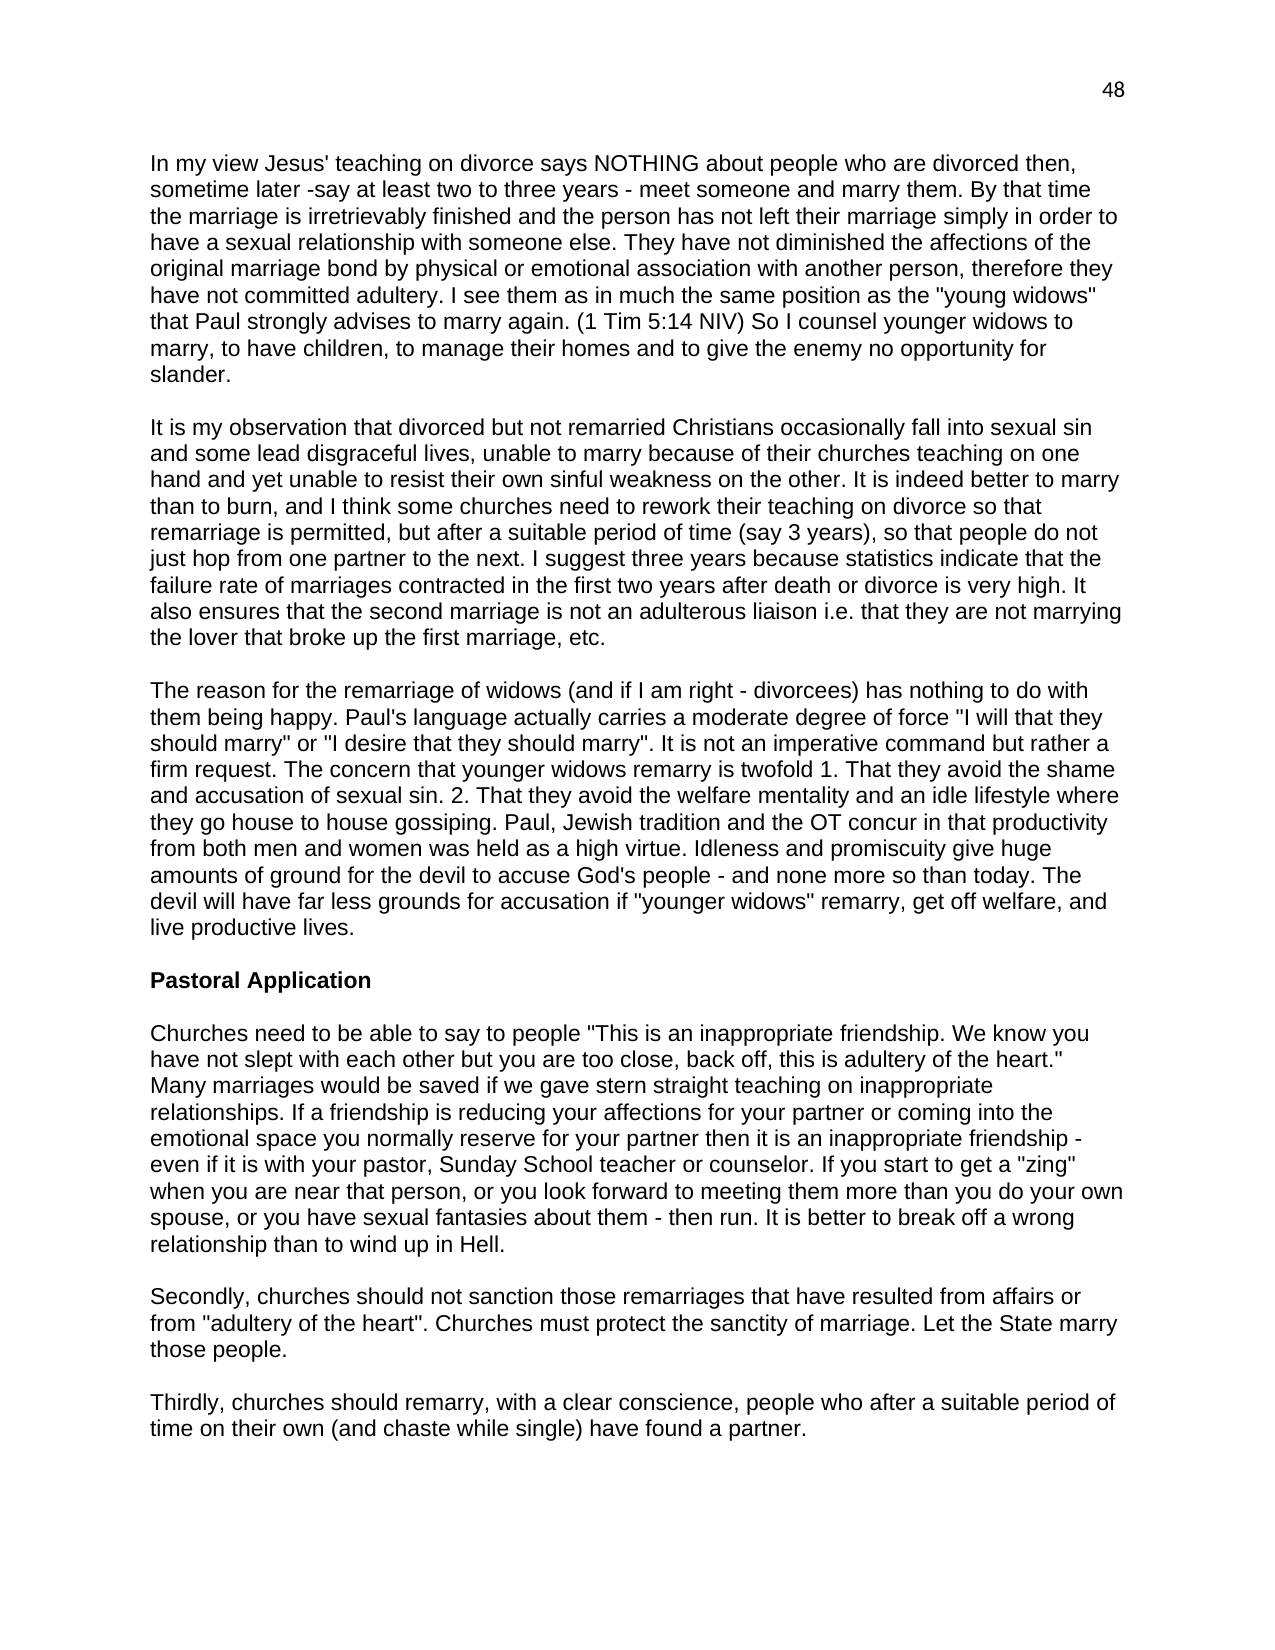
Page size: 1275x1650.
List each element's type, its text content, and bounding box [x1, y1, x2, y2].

text Pastoral Application [150, 967, 1125, 993]
text Thirdly, churches should remarry, with a clear conscience, people who after a suitable period of time on their own (and chaste while single) have found a partner. [150, 1389, 1125, 1441]
text The reason for the remarriage of widows (and if I am right - divorcees) has nothing to do with them being happy. Paul's language actually carries a moderate degree of force "I will that they should marry" or "I desire that they should marry". It is not an imperative command but rather a firm request. The concern that younger widows remarry is twofold 1. That they avoid the shame and accusation of sexual sin. 2. That they avoid the welfare mentality and an idle lifestyle where they go house to house gossiping. Paul, Jewish tradition and the OT concur in that productivity from both men and women was held as a high virtue. Idleness and promiscuity give huge amounts of ground for the devil to accuse God's people - and none more so than today. The devil will have far less grounds for accusation if "younger widows" remarry, get off welfare, and live productive lives. [150, 677, 1125, 941]
text Churches need to be able to say to people "This is an inappropriate friendship. We know you have not slept with each other but you are too close, back off, this is adultery of the heart." Many marriages would be saved if we gave stern straight teaching on inappropriate relationships. If a friendship is reducing your affections for your partner or coming into the emotional space you normally reserve for your partner then it is an inappropriate friendship - even if it is with your pastor, Sunday School teacher or counselor. If you start to get a "zing" when you are near that person, or you look forward to meeting them more than you do your own spouse, or you have sexual fantasies about them - then run. It is better to break off a wrong relationship than to wind up in Hell. [150, 1020, 1125, 1257]
text It is my observation that divorced but not remarried Christians occasionally fall into sexual sin and some lead disgraceful lives, unable to marry because of their churches teaching on one hand and yet unable to resist their own sinful weakness on the other. It is indeed better to marry than to burn, and I think some churches need to rework their teaching on divorce so that remarriage is permitted, but after a suitable period of time (say 3 years), so that people do not just hop from one partner to the next. I suggest three years because statistics indicate that the failure rate of marriages contracted in the first two years after death or divorce is very high. It also ensures that the second marriage is not an adulterous liaison i.e. that they are not marrying the lover that broke up the first marriage, etc. [150, 413, 1125, 651]
text Secondly, churches should not sanction those remarriages that have resulted from affairs or from "adultery of the heart". Churches must protect the sanctity of marriage. Let the State marry those people. [150, 1283, 1125, 1362]
text In my view Jesus' teaching on divorce says NOTHING about people who are divorced then, sometime later -say at least two to three years - meet someone and marry them. By that time the marriage is irretrievably finished and the person has not left their marriage simply in order to have a sexual relationship with someone else. They have not diminished the affections of the original marriage bond by physical or emotional association with another person, therefore they have not committed adultery. I see them as in much the same position as the "young widows" that Paul strongly advises to marry again. (1 Tim 5:14 NIV) So I counsel younger widows to marry, to have children, to manage their homes and to give the enemy no opportunity for slander. [150, 150, 1125, 387]
